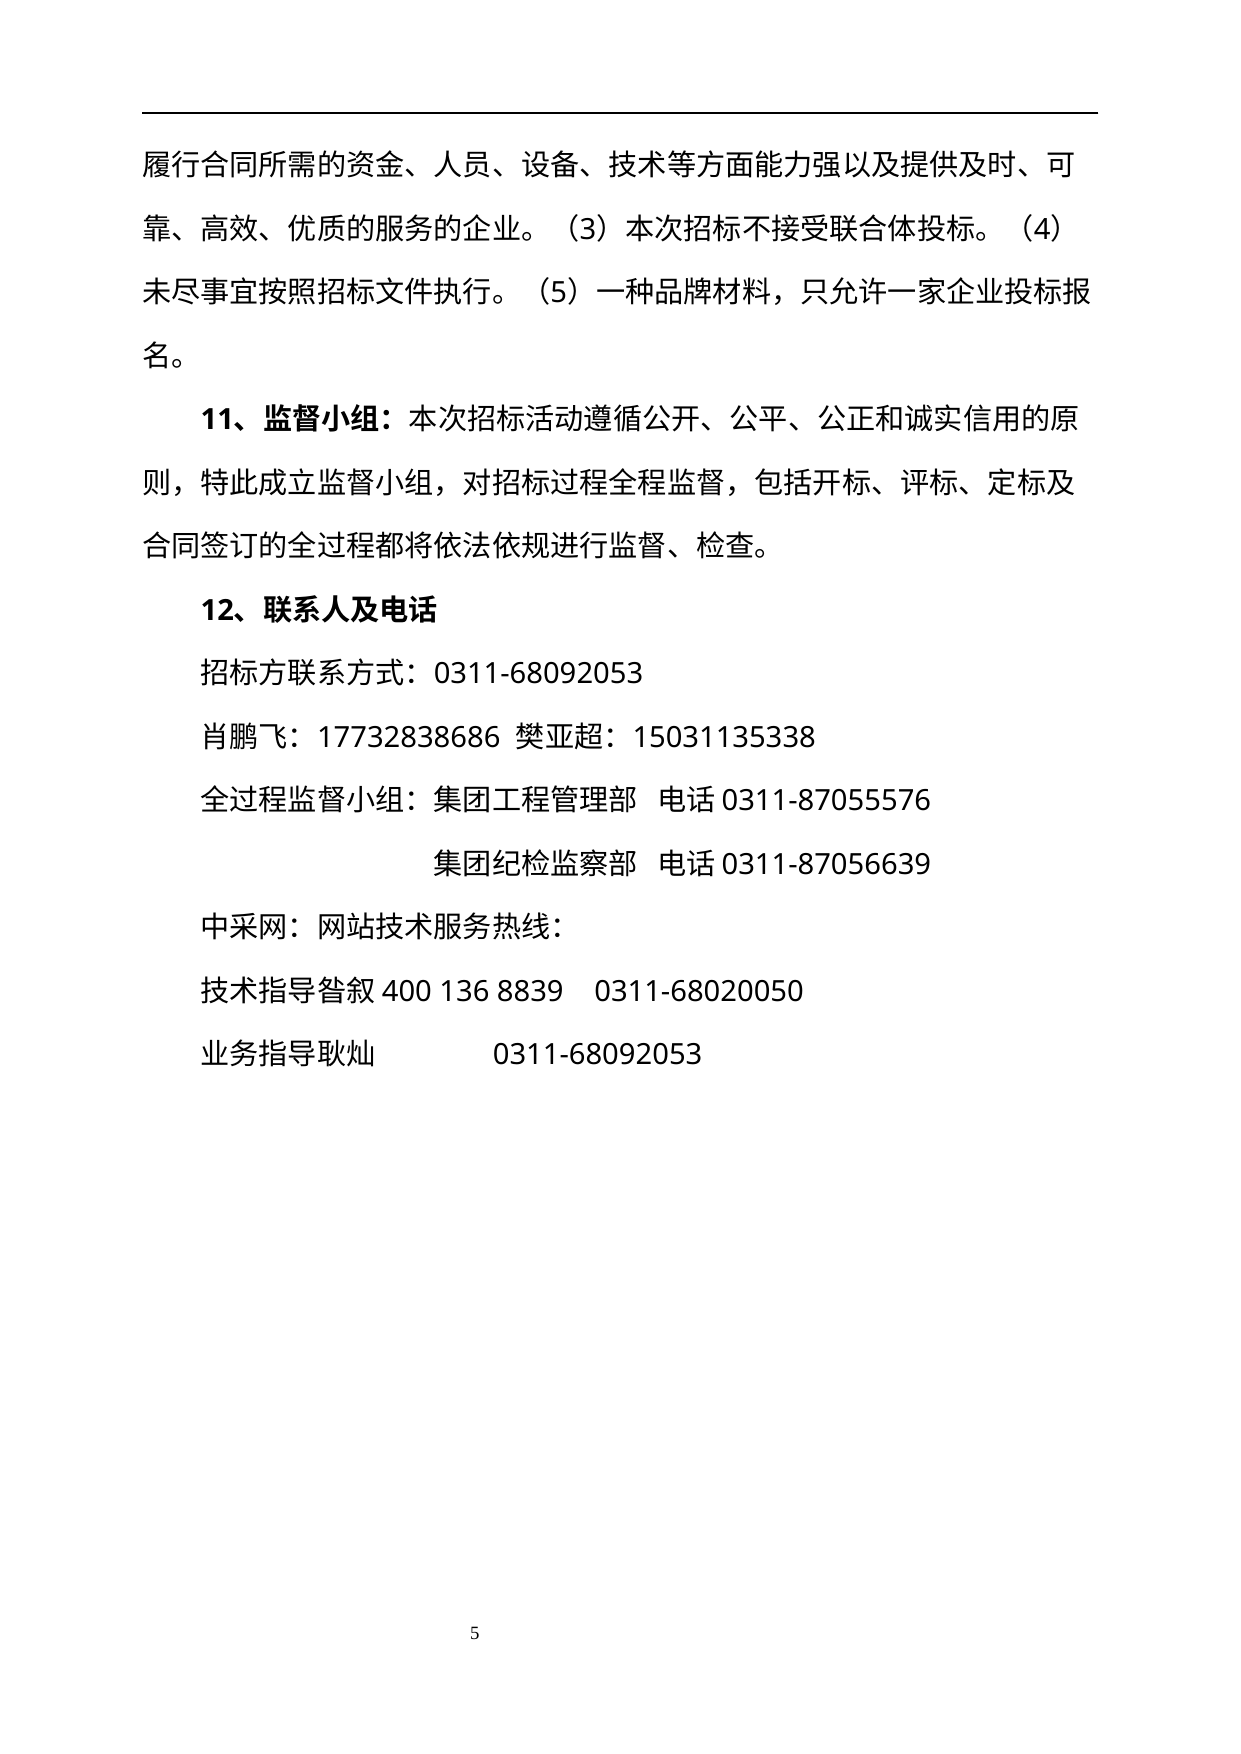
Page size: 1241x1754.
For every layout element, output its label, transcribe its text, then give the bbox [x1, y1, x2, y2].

list 招标方联系方式：0311-68092053 [142, 650, 1098, 692]
text 肖鹏飞：17732838686 樊亚超：15031135338 [142, 713, 1098, 756]
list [142, 142, 1098, 374]
text 集团纪检监察部 电话0311-87056639 [142, 840, 1098, 883]
text 技术指导昝叙 400 136 8839 0311-68020050 [142, 967, 1098, 1010]
list 12、联系人及电话 [142, 586, 1098, 628]
text 11、监督小组：本次招标活动遵循公开、公平、公正和诚实信用的原则，特此成立监督小组，对招标过程全程监督，包括开标、评标、定标及合同签订的全过程都将依法依规进行监督、检查。 [142, 396, 1098, 565]
text 全过程监督小组：集团工程管理部 电话0311-87055576 [142, 777, 1098, 819]
text 业务指导耿灿 0311-68092053 [142, 1031, 1098, 1073]
text 中采网：网站技术服务热线： [142, 904, 1098, 946]
